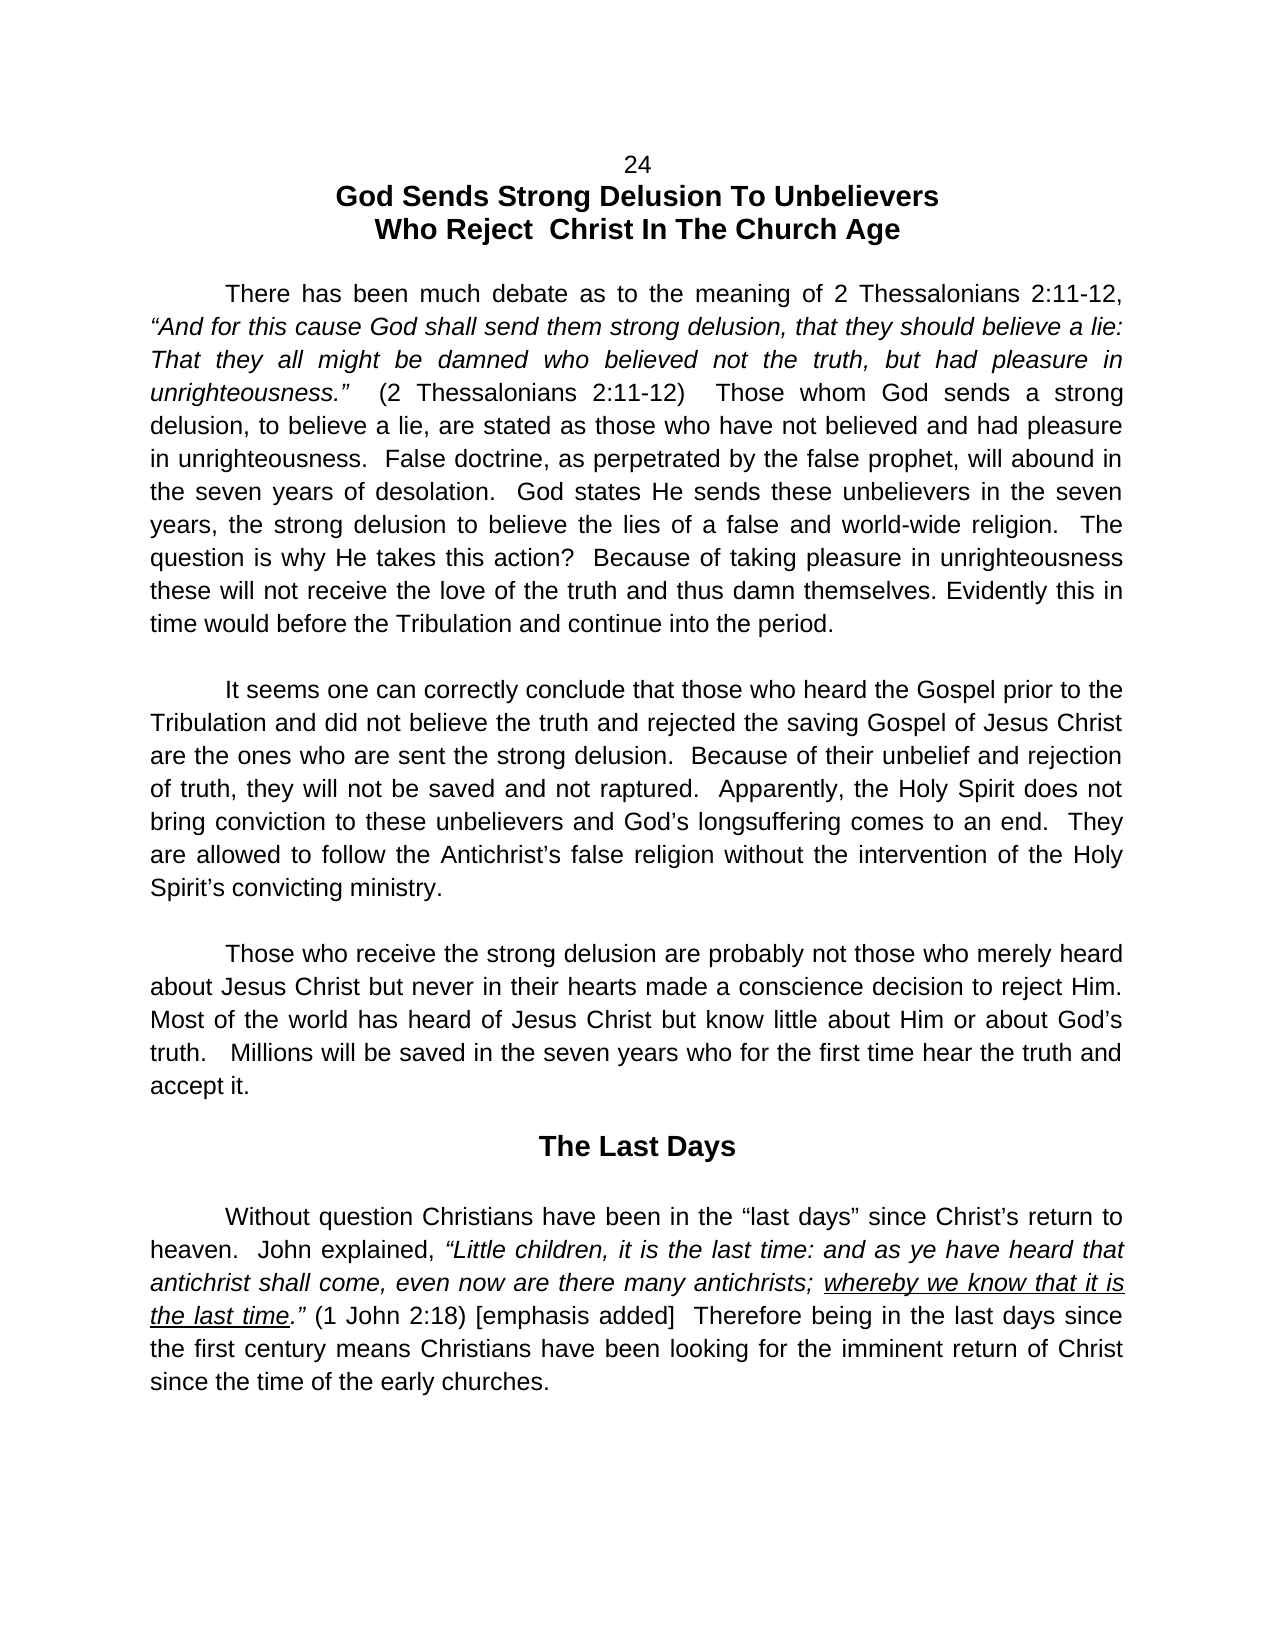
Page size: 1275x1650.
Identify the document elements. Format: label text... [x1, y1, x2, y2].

text There has been much debate as to the meaning of 2 Thessalonians 2:11-12, “And for this cause God shall send them strong delusion, that they should believe a lie: That they all might be damned who believed not the truth, but had pleasure in unrighteousness.” (2 Thessalonians 2:11-12) Those whom God sends a strong delusion, to believe a lie, are stated as those who have not believed and had pleasure in unrighteousness. False doctrine, as perpetrated by the false prophet, will abound in the seven years of desolation. God states He sends these unbelievers in the seven years, the strong delusion to believe the lies of a false and world-wide religion. The question is why He takes this action? Because of taking pleasure in unrighteousness these will not receive the love of the truth and thus damn themselves. Evidently this in time would before the Tribulation and continue into the period. [150, 279, 1125, 638]
subtitle Who Reject Christ In The Church Age [150, 212, 1125, 246]
text It seems one can correctly conclude that those who heard the Gospel prior to the Tribulation and did not believe the truth and rejected the saving Gospel of Jesus Christ are the ones who are sent the strong delusion. Because of their unbelief and rejection of truth, they will not be saved and not raptured. Apparently, the Holy Spirit does not bring conviction to these unbelievers and God’s longsuffering comes to an end. They are allowed to follow the Antichrist’s false religion without the intervention of the Holy Spirit’s convicting ministry. [150, 675, 1125, 902]
text Without question Christians have been in the “last days” since Christ’s return to heaven. John explained, “Little children, it is the last time: and as ye have heard that antichrist shall come, even now are there many antichrists; whereby we know that it is the last time.” (1 John 2:18) [emphasis added] Therefore being in the last days since the first century means Christians have been looking for the imminent return of Christ since the time of the early churches. [150, 1202, 1125, 1396]
subtitle God Sends Strong Delusion To Unbelievers [150, 150, 1125, 212]
subtitle The Last Days [150, 1129, 1125, 1163]
text Those who receive the strong delusion are probably not those who merely heard about Jesus Christ but never in their hearts made a conscience decision to reject Him. Most of the world has heard of Jesus Christ but know little about Him or about God’s truth. Millions will be saved in the seven years who for the first time hear the truth and accept it. [150, 939, 1125, 1100]
